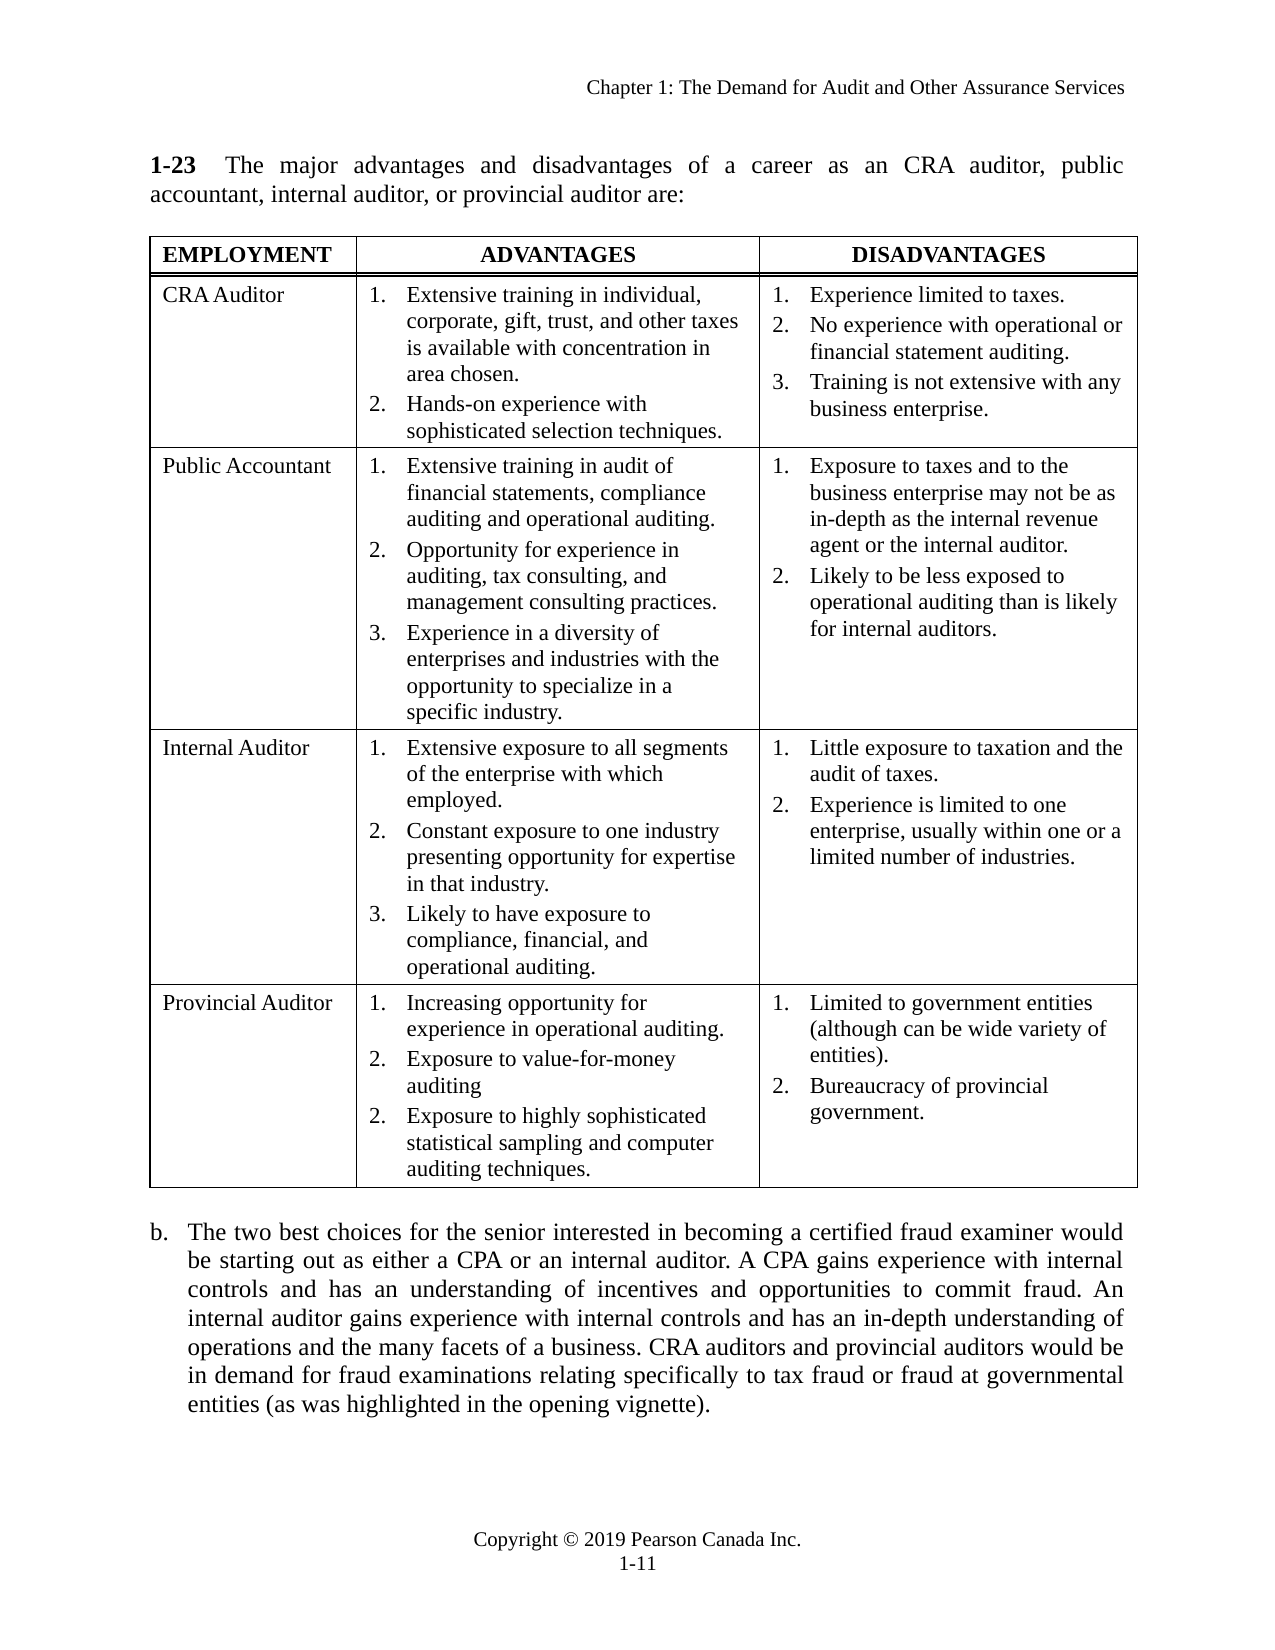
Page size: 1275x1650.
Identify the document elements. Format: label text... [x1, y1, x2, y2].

table_cell Extensive training in audit of financial statements, compliance auditing and operational auditing. Opportunity for experience in auditing, tax consulting, and management consulting practices. Experience in a diversity of enterprises and industries with the opportunity to specialize in a specific industry. [357, 448, 759, 728]
table_cell Internal Auditor [151, 730, 356, 983]
table_cell Extensive training in individual, corporate, gift, trust, and other taxes is available with concentration in area chosen. Hands-on experience with sophisticated selection techniques. [357, 277, 759, 447]
table_header EMPLOYMENT [151, 237, 356, 272]
table_cell Limited to government entities (although can be wide variety of entities). Bureaucracy of provincial government. [760, 985, 1137, 1187]
table_cell Increasing opportunity for experience in operational auditing. Exposure to value-for-money auditing Exposure to highly sophisticated statistical sampling and computer auditing techniques. [357, 985, 759, 1187]
table_cell Provincial Auditor [151, 985, 356, 1187]
table_cell Extensive exposure to all segments of the enterprise with which employed. Constant exposure to one industry presenting opportunity for expertise in that industry. Likely to have exposure to compliance, financial, and operational auditing. [357, 730, 759, 983]
text 1-23 The major advantages and disadvantages of a career as an CRA auditor, public accountant, internal auditor, or provincial auditor are: [150, 150, 1125, 207]
table_header ADVANTAGES [357, 237, 759, 272]
list The two best choices for the senior interested in becoming a certified fraud examiner would be starting out as either a CPA or an internal auditor. A CPA gains experience with internal controls and has an understanding of incentives and opportunities to commit fraud. An internal auditor gains experience with internal controls and has an in-depth understanding of operations and the many facets of a business. CRA auditors and provincial auditors would be in demand for fraud examinations relating specifically to tax fraud or fraud at governmental entities (as was highlighted in the opening vignette). [150, 1217, 1125, 1418]
table_cell Public Accountant [151, 448, 356, 728]
table_cell Experience limited to taxes. No experience with operational or financial statement auditing. Training is not extensive with any business enterprise. [760, 277, 1137, 447]
table_cell CRA Auditor [151, 277, 356, 447]
table_header DISADVANTAGES [760, 237, 1137, 272]
table_cell Exposure to taxes and to the business enterprise may not be as in-depth as the internal revenue agent or the internal auditor. Likely to be less exposed to operational auditing than is likely for internal auditors. [760, 448, 1137, 728]
table_cell Little exposure to taxation and the audit of taxes. Experience is limited to one enterprise, usually within one or a limited number of industries. [760, 730, 1137, 983]
